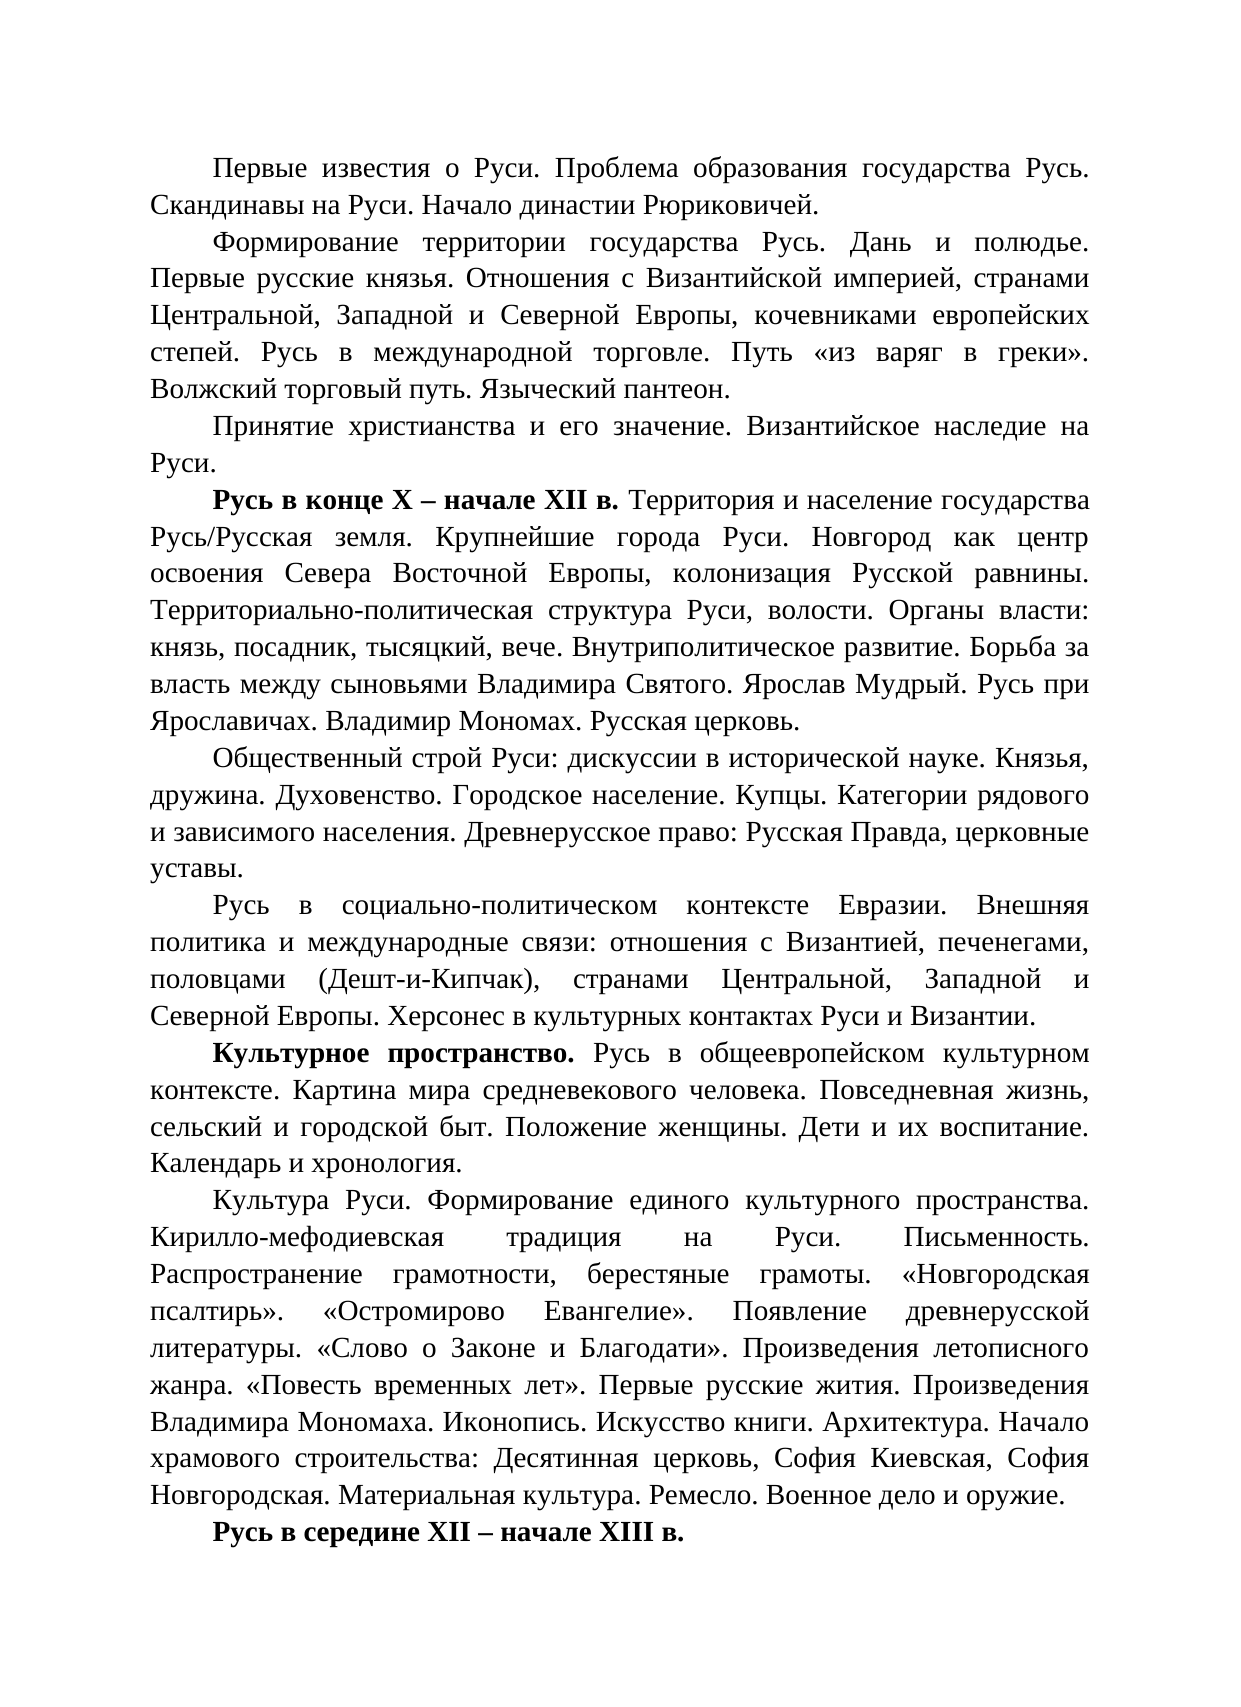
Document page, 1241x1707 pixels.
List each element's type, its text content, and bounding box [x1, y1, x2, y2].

text Принятие христианства и его значение. Византийское наследие на Руси. [150, 408, 1090, 478]
text Русь в социально-политическом контексте Евразии. Внешняя политика и международные связи: отношения с Византией, печенегами, половцами (Дешт-и-Кипчак), странами Центральной, Западной и Северной Европы. Херсонес в культурных контактах Руси и Византии. [150, 887, 1090, 1032]
text Первые известия о Руси. Проблема образования государства Русь. Скандинавы на Руси. Начало династии Рюриковичей. [150, 150, 1090, 220]
text Русь в середине XII – начале XIII в. [150, 1514, 1090, 1548]
text Формирование территории государства Русь. Дань и полюдье. Первые русские князья. Отношения с Византийской империей, странами Центральной, Западной и Северной Европы, кочевниками европейских степей. Русь в международной торговле. Путь «из варяг в греки». Волжский торговый путь. Языческий пантеон. [150, 224, 1090, 405]
text Русь в конце X – начале XII в. Территория и население государства Русь/Русская земля. Крупнейшие города Руси. Новгород как центр освоения Севера Восточной Европы, колонизация Русской равнины. Территориально-политическая структура Руси, волости. Органы власти: князь, посадник, тысяцкий, вече. Внутриполитическое развитие. Борьба за власть между сыновьями Владимира Святого. Ярослав Мудрый. Русь при Ярославичах. Владимир Мономах. Русская церковь. [150, 482, 1090, 737]
text Культура Руси. Формирование единого культурного пространства. Кирилло-мефодиевская традиция на Руси. Письменность. Распространение грамотности, берестяные грамоты. «Новгородская псалтирь». «Остромирово Евангелие». Появление древнерусской литературы. «Слово о Законе и Благодати». Произведения летописного жанра. «Повесть временных лет». Первые русские жития. Произведения Владимира Мономаха. Иконопись. Искусство книги. Архитектура. Начало храмового строительства: Десятинная церковь, София Киевская, София Новгородская. Материальная культура. Ремесло. Военное дело и оружие. [150, 1182, 1090, 1511]
text Культурное пространство. Русь в общеевропейском культурном контексте. Картина мира средневекового человека. Повседневная жизнь, сельский и городской быт. Положение женщины. Дети и их воспитание. Календарь и хронология. [150, 1035, 1090, 1179]
text Общественный строй Руси: дискуссии в исторической науке. Князья, дружина. Духовенство. Городское население. Купцы. Категории рядового и зависимого населения. Древнерусское право: Русская Правда, церковные уставы. [150, 740, 1090, 884]
